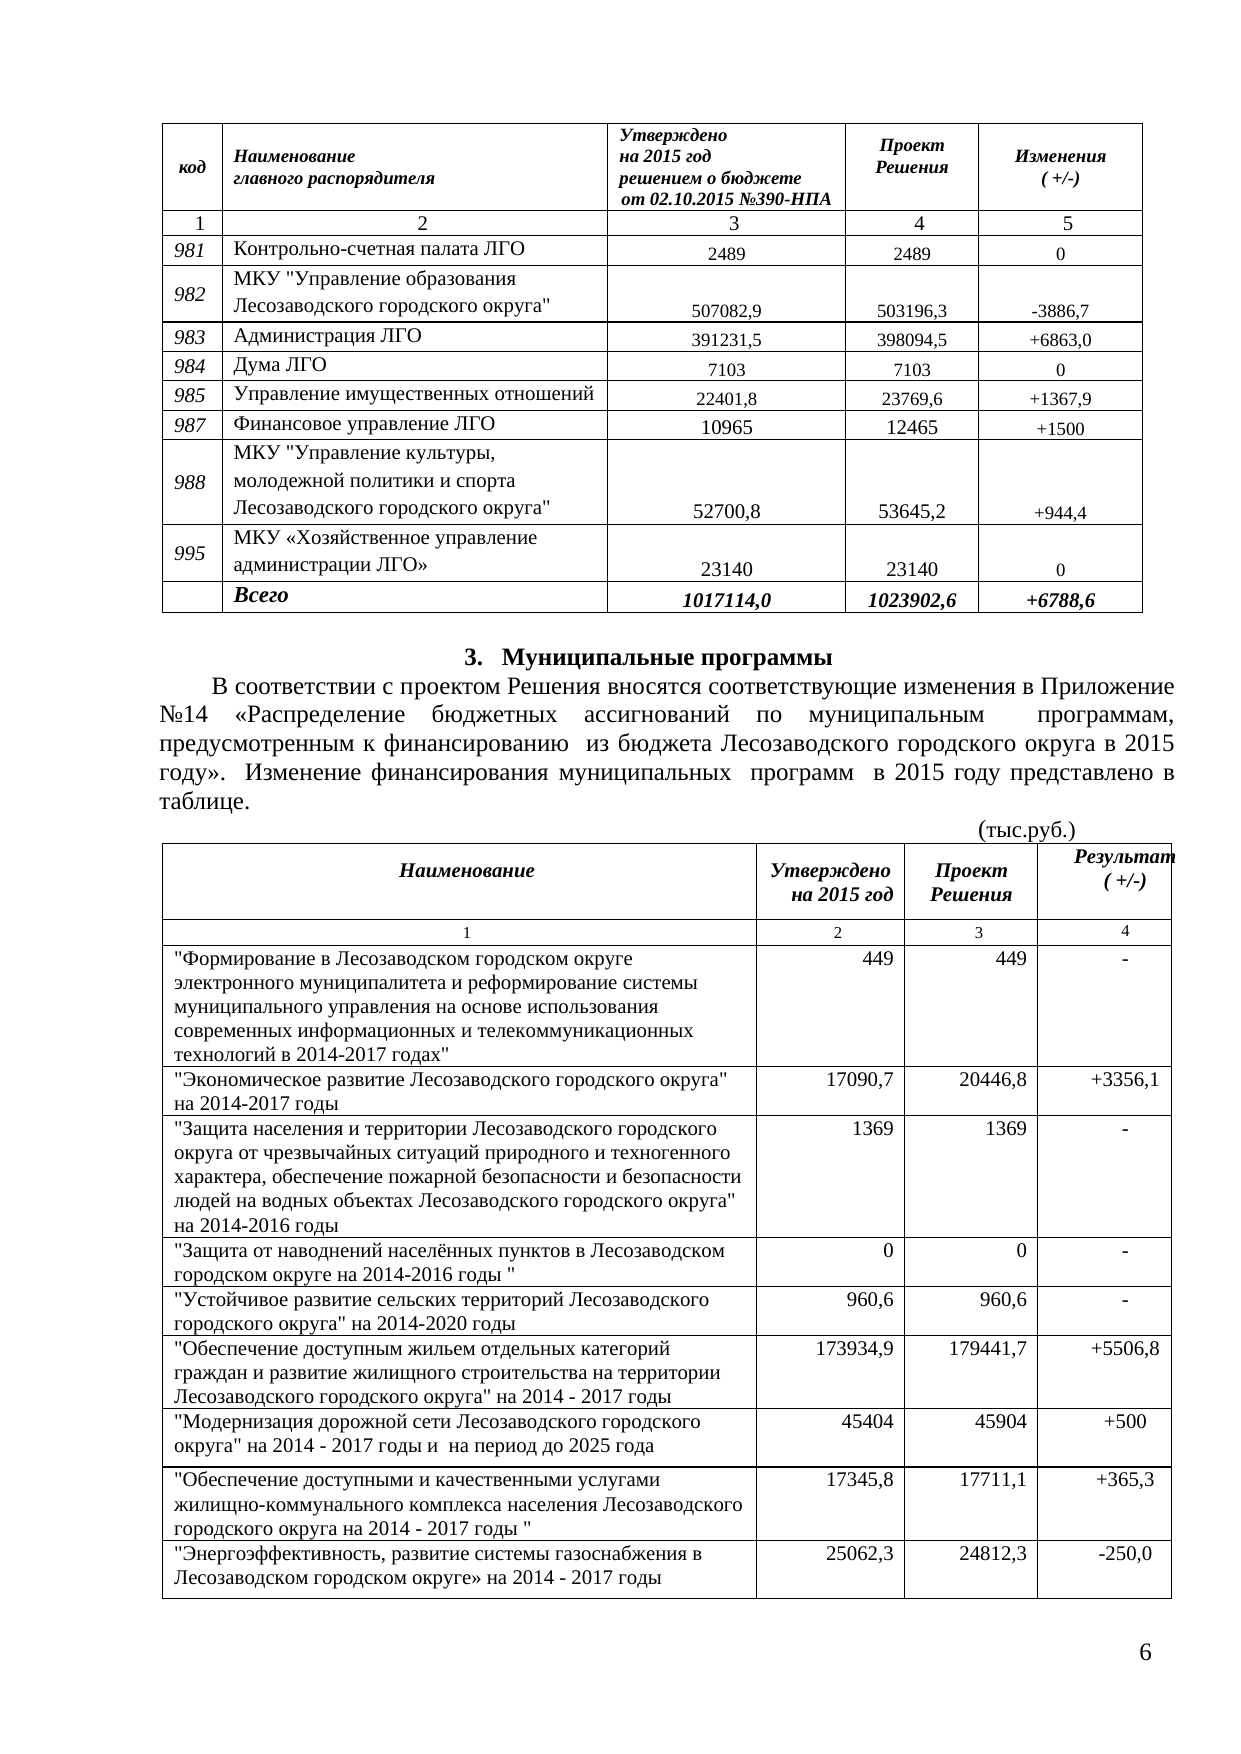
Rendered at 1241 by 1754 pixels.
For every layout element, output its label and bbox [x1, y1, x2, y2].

table_header [148, 123, 1186, 1599]
